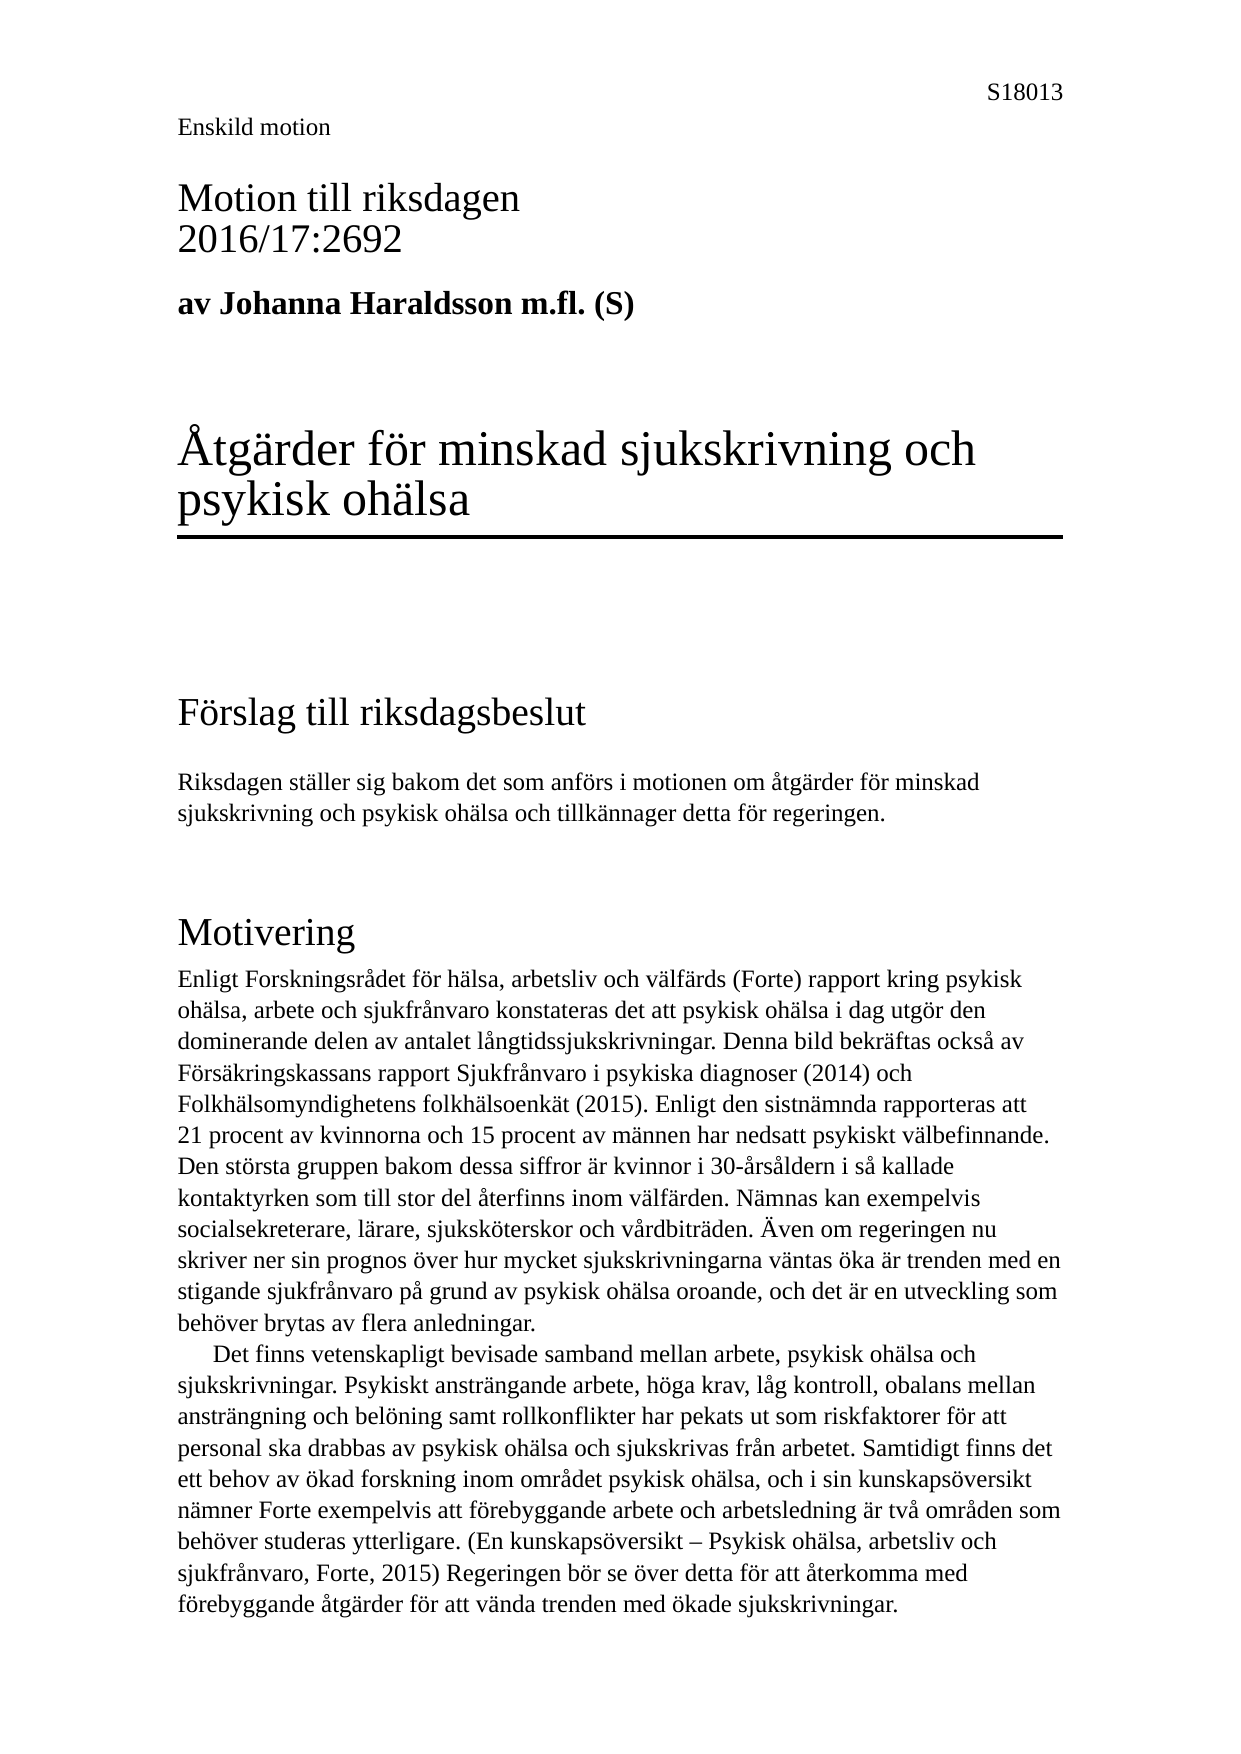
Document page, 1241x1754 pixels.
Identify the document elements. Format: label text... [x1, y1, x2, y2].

text Det finns vetenskapligt bevisade samband mellan arbete, psykisk ohälsa och sjukskrivningar. Psykiskt ansträngande arbete, höga krav, låg kontroll, obalans mellan ansträngning och belöning samt rollkonflikter har pekats ut som riskfaktorer för att personal ska drabbas av psykisk ohälsa och sjukskrivas från arbetet. Samtidigt finns det ett behov av ökad forskning inom området psykisk ohälsa, och i sin kunskapsöversikt nämner Forte exempelvis att förebyggande arbete och arbetsledning är två områden som behöver studeras ytterligare. (En kunskapsöversikt – Psykisk ohälsa, arbetsliv och sjukfrånvaro, Forte, 2015) Regeringen bör se över detta för att återkomma med förebyggande åtgärder för att vända trenden med ökade sjukskrivningar. [177, 1336, 1063, 1618]
subtitle Motivering [177, 912, 1063, 953]
text Enligt Forskningsrådet för hälsa, arbetsliv och välfärds (Forte) rapport kring psykisk ohälsa, arbete och sjukfrånvaro konstateras det att psykisk ohälsa i dag utgör den dominerande delen av antalet långtidssjukskrivningar. Denna bild bekräftas också av Försäkringskassans rapport Sjukfrånvaro i psykiska diagnoser (2014) och Folkhälsomyndighetens folkhälsoenkät (2015). Enligt den sistnämnda rapporteras att 21 procent av kvinnorna och 15 procent av männen har nedsatt psykiskt välbefinnande. Den största gruppen bakom dessa siffror är kvinnor i 30-årsåldern i så kallade kontaktyrken som till stor del återfinns inom välfärden. Nämnas kan exempelvis socialsekreterare, lärare, sjuksköterskor och vårdbiträden. Även om regeringen nu skriver ner sin prognos över hur mycket sjukskrivningarna väntas öka är trenden med en stigande sjukfrånvaro på grund av psykisk ohälsa oroande, och det är en utveckling som behöver brytas av flera anledningar. [177, 961, 1063, 1336]
